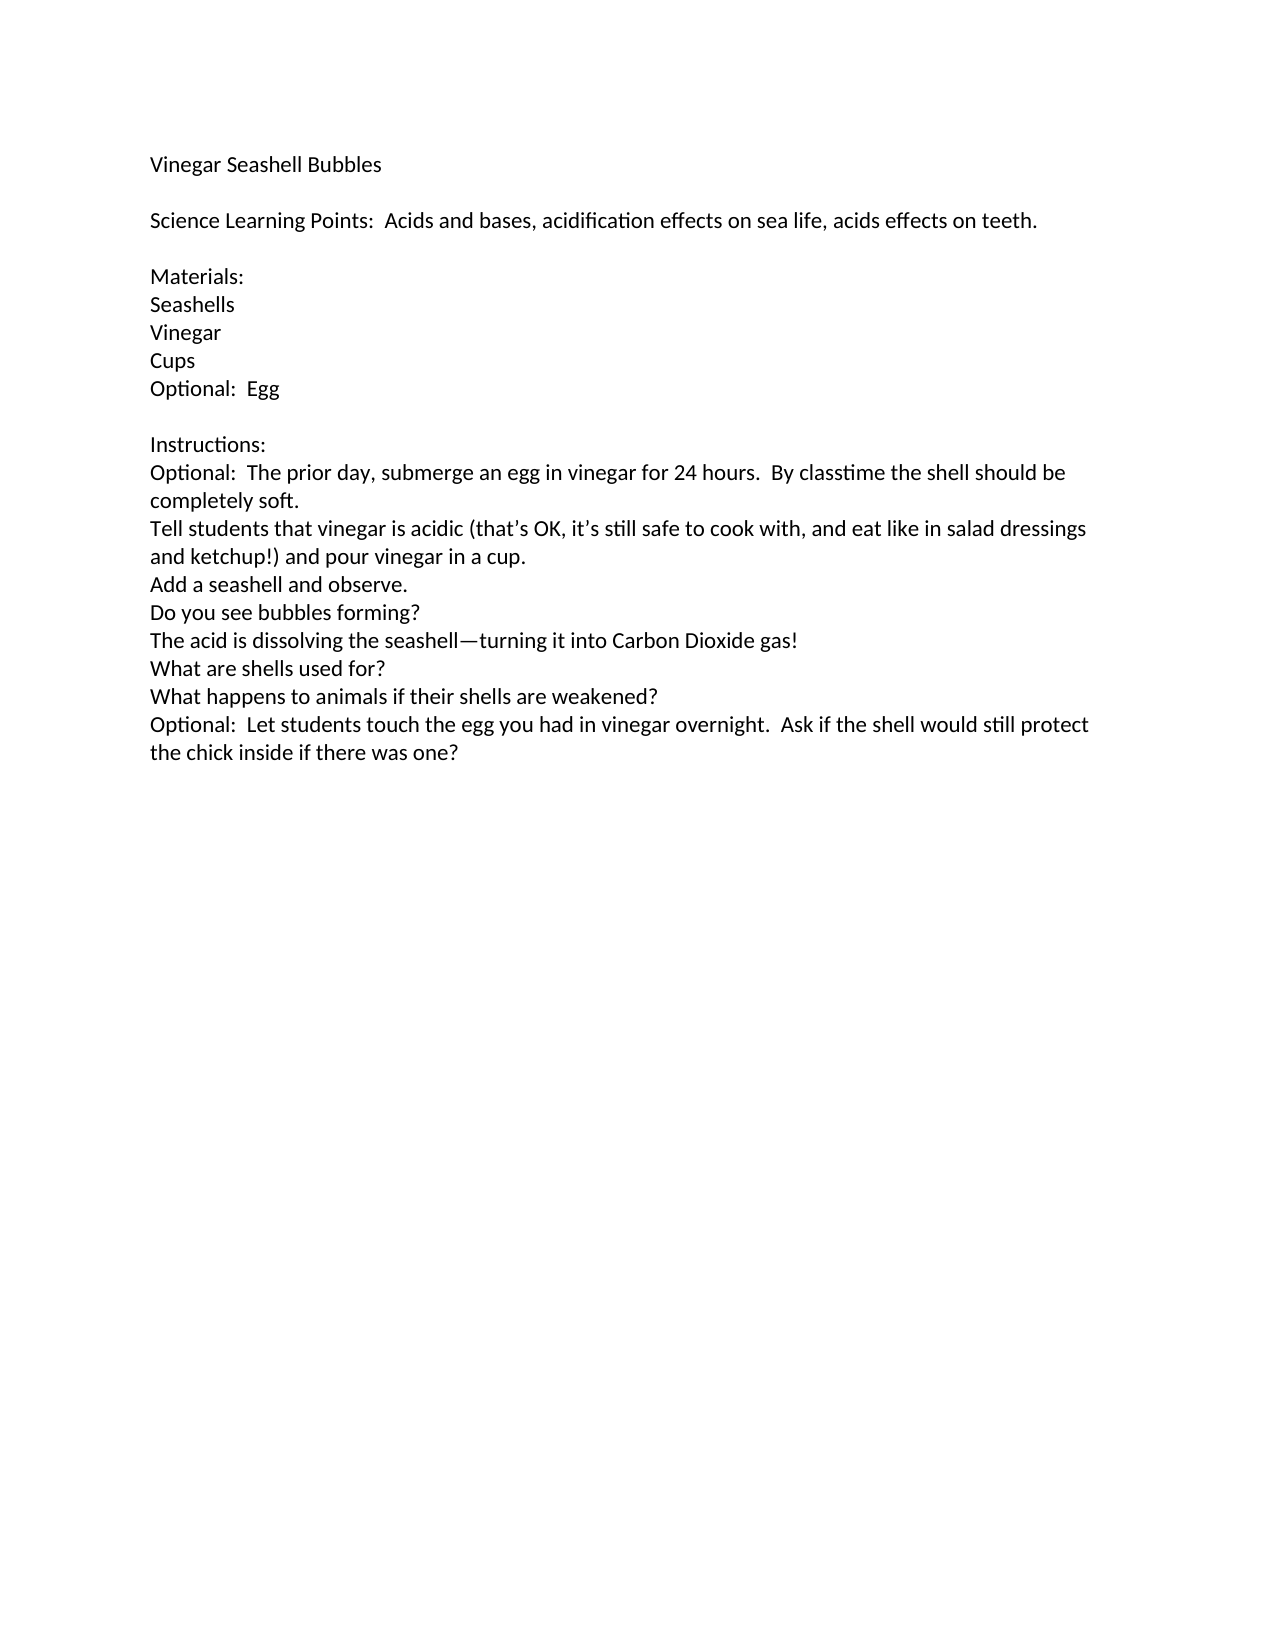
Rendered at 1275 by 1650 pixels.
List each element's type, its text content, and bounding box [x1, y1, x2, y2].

text What happens to animals if their shells are weakened? [150, 682, 1125, 710]
text Optional: Let students touch the egg you had in vinegar overnight. Ask if the shell would still protect the chick inside if there was one? [150, 710, 1125, 766]
text Tell students that vinegar is acidic (that’s OK, it’s still safe to cook with, and eat like in salad dressings and ketchup!) and pour vinegar in a cup. [150, 514, 1125, 570]
text Add a seashell and observe. [150, 570, 1125, 598]
text Vinegar [150, 318, 1125, 346]
text Cups [150, 346, 1125, 374]
text Do you see bubbles forming? [150, 598, 1125, 626]
text Materials: [150, 262, 1125, 290]
text What are shells used for? [150, 654, 1125, 682]
text Optional: Egg [150, 374, 1125, 402]
text Science Learning Points: Acids and bases, acidification effects on sea life, acids effects on teeth. [150, 206, 1125, 234]
text The acid is dissolving the seashell—turning it into Carbon Dioxide gas! [150, 626, 1125, 654]
text Instructions: [150, 430, 1125, 458]
text Vinegar Seashell Bubbles [150, 150, 1125, 178]
text Optional: The prior day, submerge an egg in vinegar for 24 hours. By classtime the shell should be completely soft. [150, 458, 1125, 514]
text Seashells [150, 290, 1125, 318]
